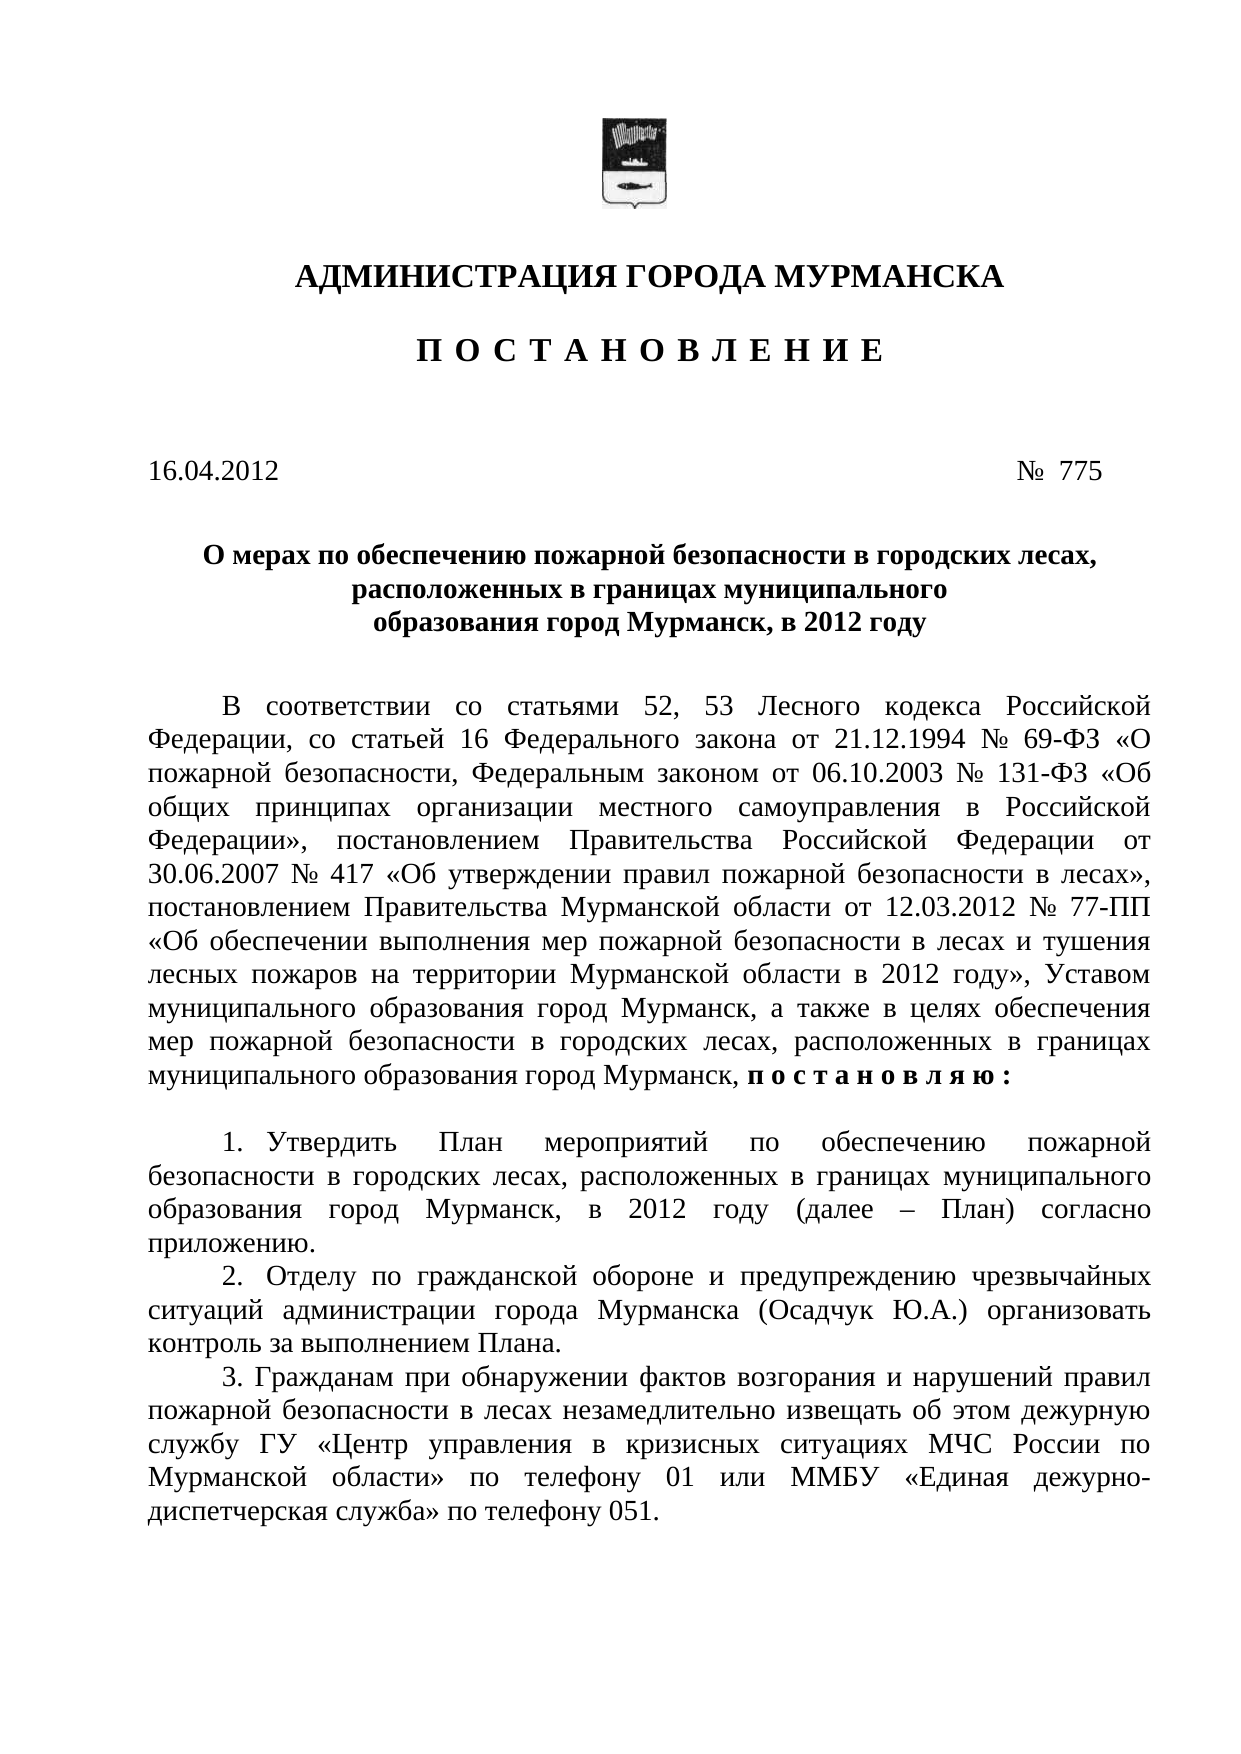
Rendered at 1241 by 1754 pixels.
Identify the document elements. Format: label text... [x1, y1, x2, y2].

text 3. Гражданам при обнаружении фактов возгорания и нарушений правил пожарной безопасности в лесах незамедлительно извещать об этом дежурную службу ГУ «Центр управления в кризисных ситуациях МЧС России по Мурманской области» по телефону 01 или ММБУ «Единая дежурно-диспетчерская служба» по телефону 051. [148, 1359, 1152, 1527]
text В соответствии со статьями 52, 53 Лесного кодекса Российской Федерации, со статьей 16 Федерального закона от 21.12.1994 № 69-ФЗ «О пожарной безопасности, Федеральным законом от 06.10.2003 № 131-ФЗ «Об общих принципах организации местного самоуправления в Российской Федерации», постановлением Правительства Российской Федерации от 30.06.2007 № 417 «Об утверждении правил пожарной безопасности в лесах», постановлением Правительства Мурманской области от 12.03.2012 № 77-ПП «Об обеспечении выполнения мер пожарной безопасности в лесах и тушения лесных пожаров на территории Мурманской области в 2012 году», Уставом муниципального образования город Мурманск, а также в целях обеспечения мер пожарной безопасности в городских лесах, расположенных в границах муниципального образования город Мурманск, постановляю: [148, 688, 1152, 1091]
text АДМИНИСТРАЦИЯ ГОРОДА МУРМАНСКА [148, 257, 1152, 295]
list Отделу по гражданской обороне и предупреждению чрезвычайных ситуаций администрации города Мурманска (Осадчук Ю.А.) организовать контроль за выполнением Плана. [148, 1258, 1152, 1359]
text П О С Т А Н О В Л Е Н И Е [148, 331, 1152, 369]
text расположенных в границах муниципального [148, 571, 1152, 604]
text образования город Мурманск, в 2012 году [148, 604, 1152, 638]
text 16.04.2012 № 775 [148, 453, 1152, 486]
list Утвердить План мероприятий по обеспечению пожарной безопасности в городских лесах, расположенных в границах муниципального образования город Мурманск, в 2012 году (далее – План) согласно приложению. [148, 1124, 1152, 1258]
picture [602, 118, 667, 209]
text О мерах по обеспечению пожарной безопасности в городских лесах, [148, 537, 1152, 571]
